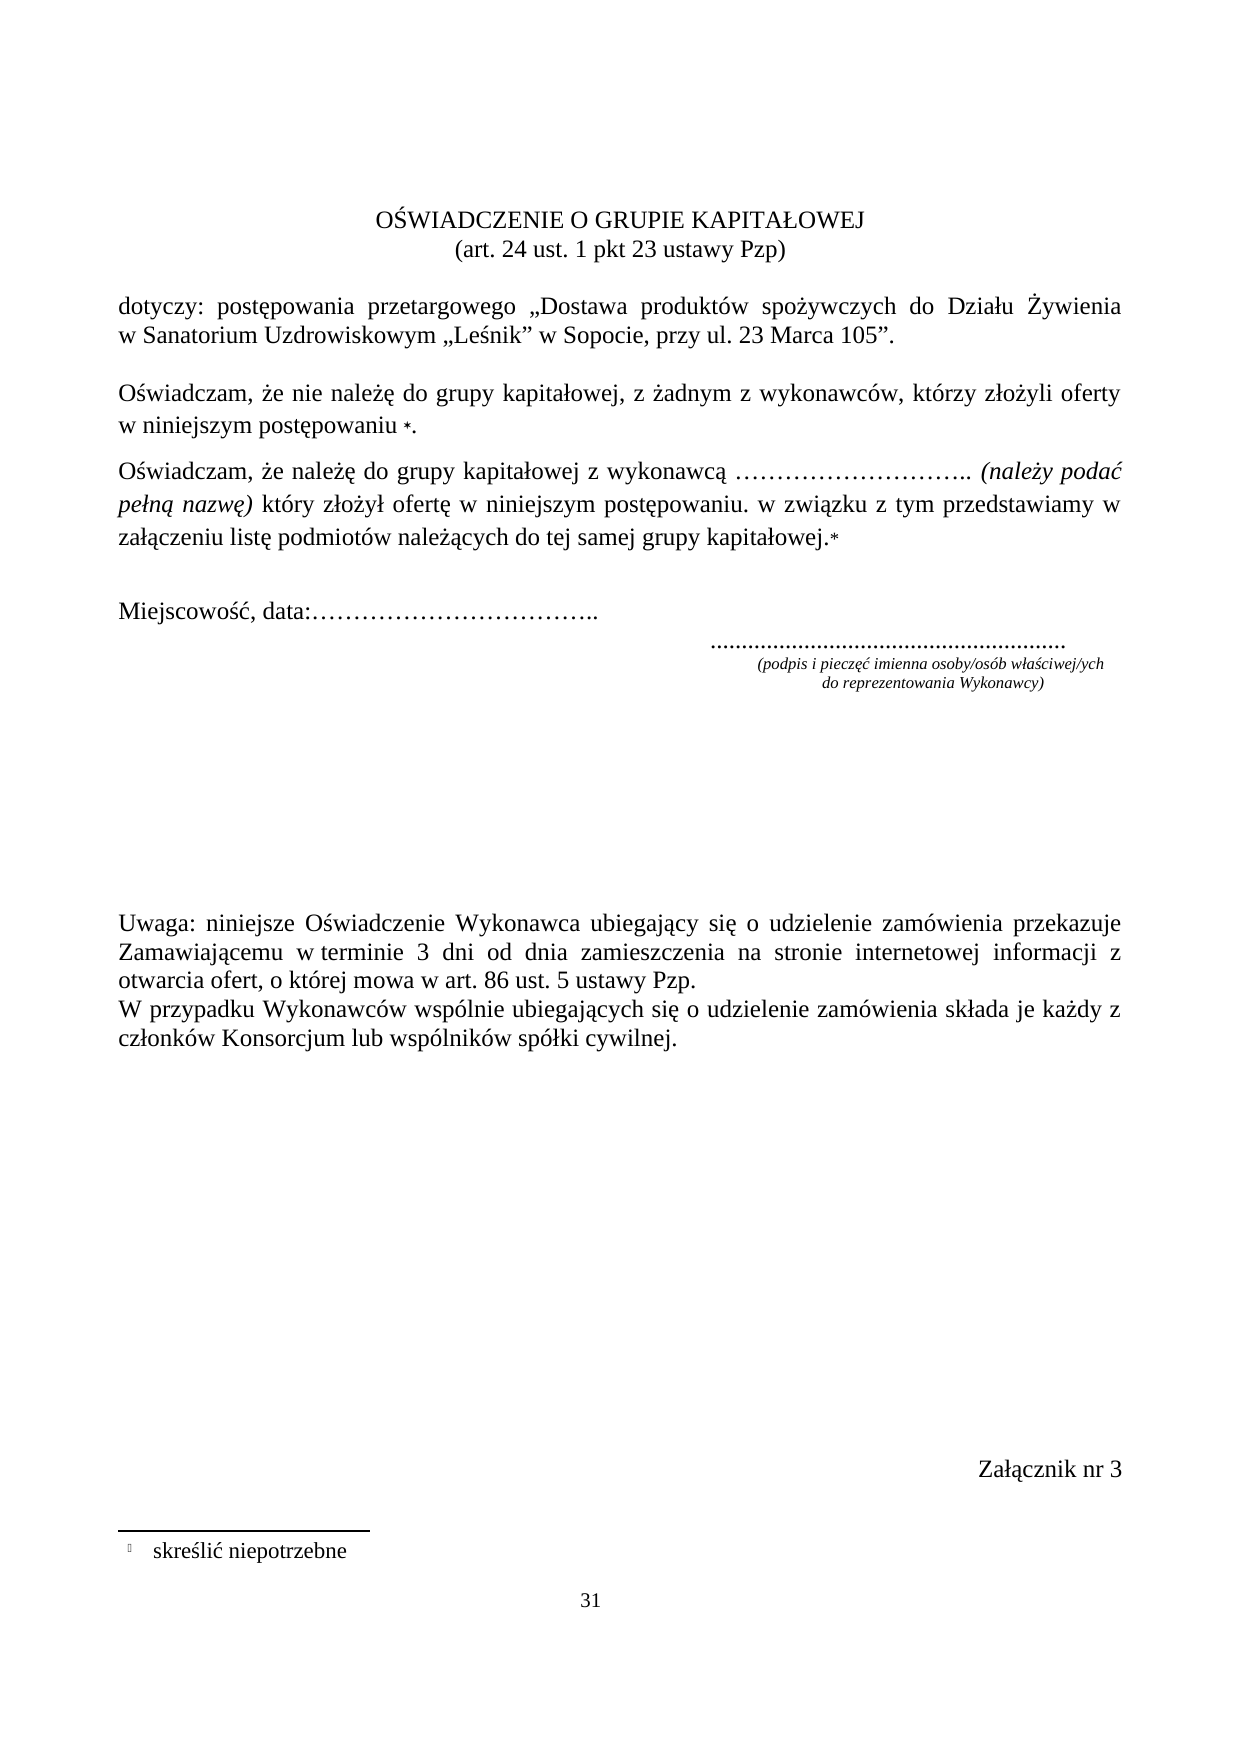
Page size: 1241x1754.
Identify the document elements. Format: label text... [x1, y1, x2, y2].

text W przypadku Wykonawców wspólnie ubiegających się o udzielenie zamówienia składa je każdy z członków Konsorcjum lub wspólników spółki cywilnej. [118, 994, 1122, 1052]
text Oświadczam, że należę do grupy kapitałowej z wykonawcą ……………………….. (należy podać pełną nazwę) który złożył ofertę w niniejszym postępowaniu. w związku z tym przedstawiamy w załączeniu listę podmiotów należących do tej samej grupy kapitałowej.* [118, 456, 1122, 551]
text dotyczy: postępowania przetargowego „Dostawa produktów spożywczych do Działu Żywienia w Sanatorium Uzdrowiskowym „Leśnik” w Sopocie, przy ul. 23 Marca 105”. [118, 291, 1122, 349]
text Uwaga: niniejsze Oświadczenie Wykonawca ubiegający się o udzielenie zamówienia przekazuje Zamawiającemu w terminie 3 dni od dnia zamieszczenia na stronie internetowej informacji z otwarcia ofert, o której mowa w art. 86 ust. 5 ustawy Pzp. [118, 908, 1122, 994]
text (podpis i pieczęć imienna osoby/osób właściwej/ych [739, 654, 1122, 673]
text ......................................................... [680, 625, 1122, 654]
text Miejscowość, data:…………………………….. [118, 596, 1122, 625]
text do reprezentowania Wykonawcy) [739, 673, 1122, 692]
text Oświadczam, że nie należę do grupy kapitałowej, z żadnym z wykonawców, którzy złożyli oferty w niniejszym postępowaniu . [118, 378, 1122, 439]
text (art. 24 ust. 1 pkt 23 ustawy Pzp) [118, 234, 1122, 263]
text OŚWIADCZENIE O GRUPIE KAPITAŁOWEJ [118, 205, 1122, 234]
text Załącznik nr 3 [118, 1454, 1122, 1483]
